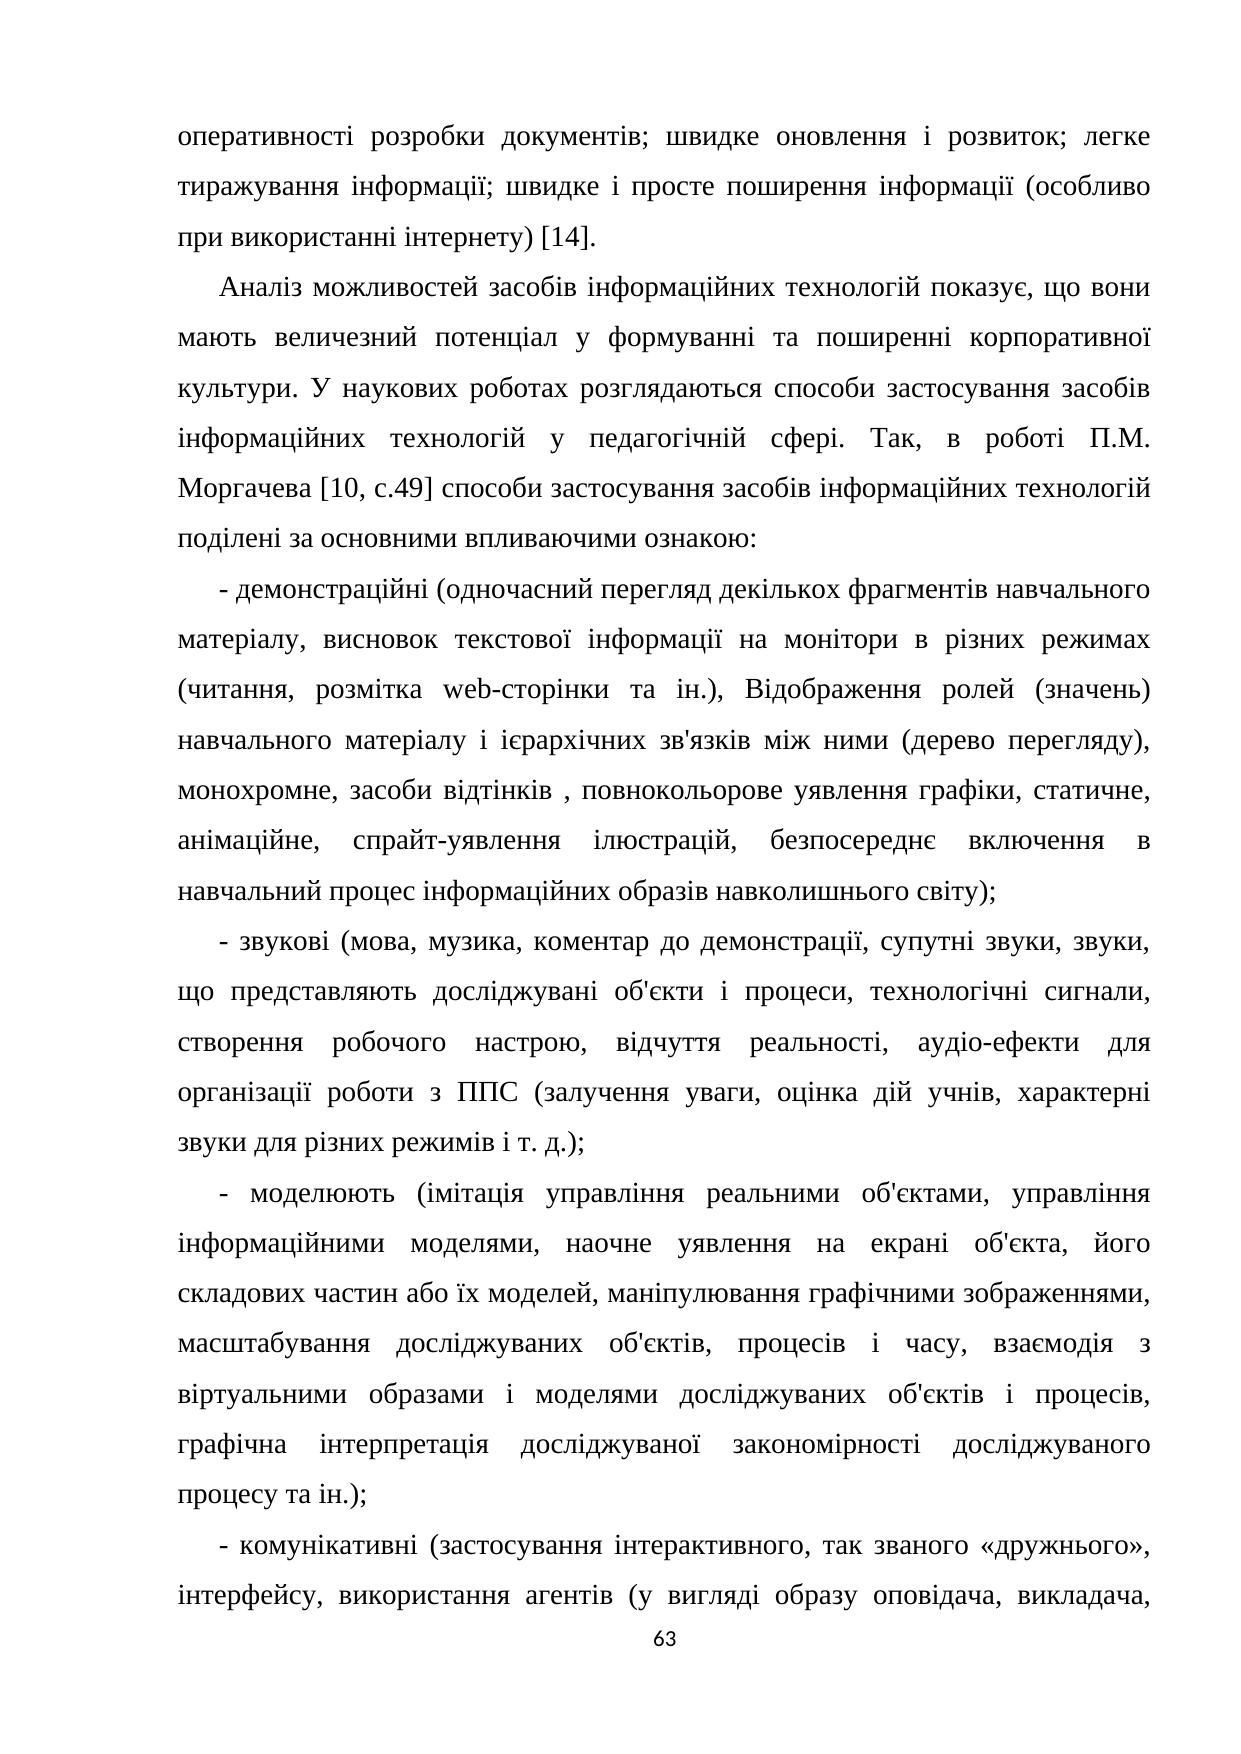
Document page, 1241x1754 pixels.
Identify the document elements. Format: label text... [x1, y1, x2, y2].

text Аналіз можливостей засобів інформаційних технологій показує, що вони мають величезний потенціал у формуванні та поширенні корпоративної культури. У наукових роботах розглядаються способи застосування засобів інформаційних технологій у педагогічній сфері. Так, в роботі П.М. Моргачева [10, c.49] способи застосування засобів інформаційних технологій поділені за основними впливаючими ознакою: [177, 269, 1152, 554]
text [177, 118, 1152, 252]
text - моделюють (імітація управління реальними об'єктами, управління інформаційними моделями, наочне уявлення на екрані об'єкта, його складових частин або їх моделей, маніпулювання графічними зображеннями, масштабування досліджуваних об'єктів, процесів і часу, взаємодія з віртуальними образами і моделями досліджуваних об'єктів і процесів, графічна інтерпретація досліджуваної закономірності досліджуваного процесу та ін.); [177, 1175, 1152, 1510]
text - демонстраційні (одночасний перегляд декількох фрагментів навчального матеріалу, висновок текстової інформації на монітори в різних режимах (читання, розмітка web-сторінки та ін.), Відображення ролей (значень) навчального матеріалу і ієрархічних зв'язків між ними (дерево перегляду), монохромне, засоби відтінків , повнокольорове уявлення графіки, статичне, анімаційне, спрайт-уявлення ілюстрацій, безпосереднє включення в навчальний процес інформаційних образів навколишнього світу); [177, 571, 1152, 906]
text - звукові (мова, музика, коментар до демонстрації, супутні звуки, звуки, що представляють досліджувані об'єкти і процеси, технологічні сигнали, створення робочого настрою, відчуття реальності, аудіо-ефекти для організації роботи з ППС (залучення уваги, оцінка дій учнів, характерні звуки для різних режимів і т. д.); [177, 923, 1152, 1158]
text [177, 1527, 1152, 1611]
